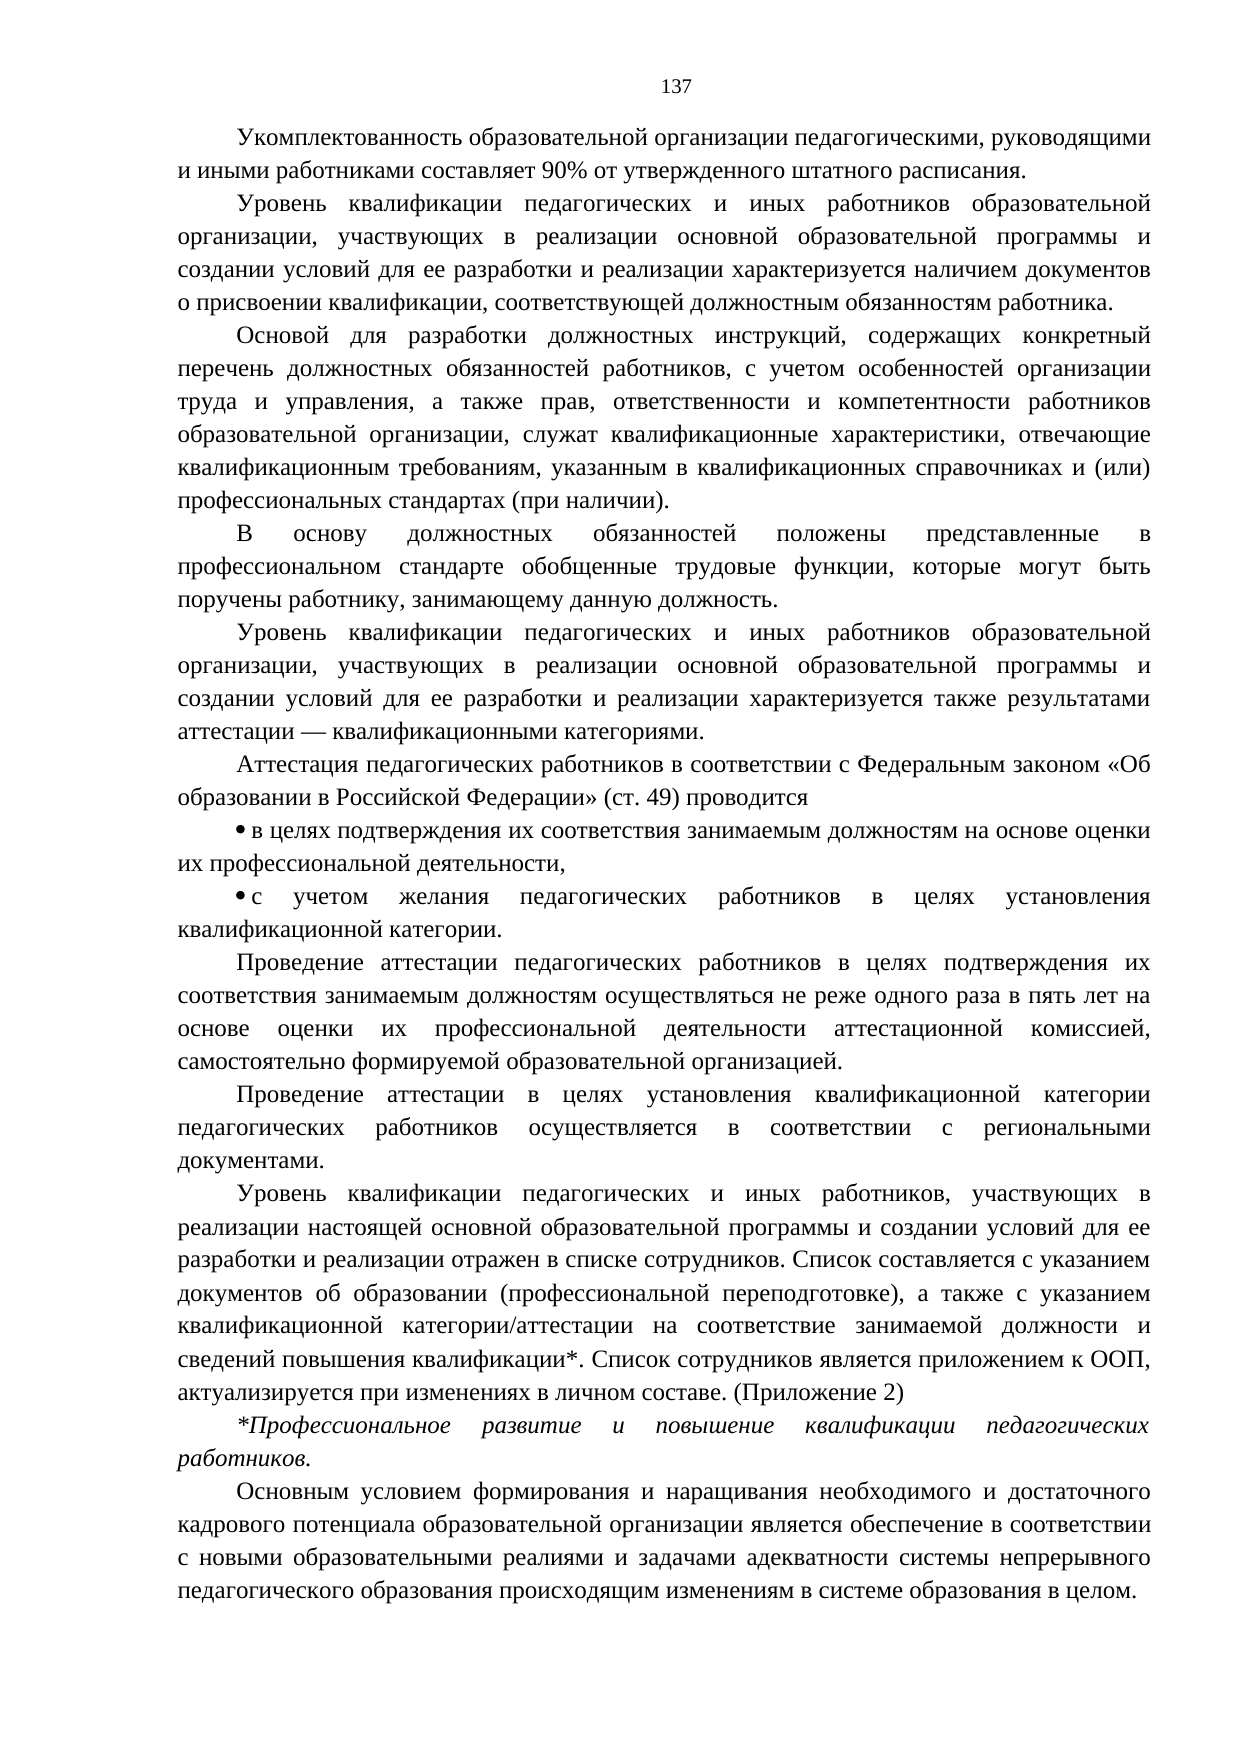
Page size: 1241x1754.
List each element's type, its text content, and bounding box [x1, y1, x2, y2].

list с учетом желания педагогических работников в целях установления квалификационной категории. [177, 881, 1152, 943]
text Укомплектованность образовательной организации педагогическими, руководящими и иными работниками составляет 90% от утвержденного штатного расписания. [177, 122, 1152, 184]
text Проведение аттестации в целях установления квалификационной категории педагогических работников осуществляется в соответствии с региональными документами. [177, 1079, 1152, 1174]
text Уровень квалификации педагогических и иных работников, участвующих в реализации настоящей основной образовательной программы и создании условий для ее разработки и реализации отражен в списке сотрудников. Список составляется с указанием документов об образовании (профессиональной переподготовке), а также с указанием квалификационной категории/аттестации на соответствие занимаемой должности и сведений повышения квалификации*. Список сотрудников является приложением к ООП, актуализируется при изменениях в личном составе. (Приложение 2) [177, 1178, 1152, 1405]
text Уровень квалификации педагогических и иных работников образовательной организации, участвующих в реализации основной образовательной программы и создании условий для ее разработки и реализации характеризуется наличием документов о присвоении квалификации, соответствующей должностным обязанностям работника. [177, 188, 1152, 316]
text *Профессиональное развитие и повышение квалификации педагогических работников. [177, 1410, 1152, 1471]
text Аттестация педагогических работников в соответствии с Федеральным законом «Об образовании в Российской Федерации» (ст. 49) проводится [177, 749, 1152, 811]
text Основным условием формирования и наращивания необходимого и достаточного кадрового потенциала образовательной организации является обеспечение в соответствии с новыми образовательными реалиями и задачами адекватности системы непрерывного педагогического образования происходящим изменениям в системе образования в целом. [177, 1476, 1152, 1603]
text Основой для разработки должностных инструкций, содержащих конкретный перечень должностных обязанностей работников, с учетом особенностей организации труда и управления, а также прав, ответственности и компетентности работников образовательной организации, служат квалификационные характеристики, отвечающие квалификационным требованиям, указанным в квалификационных справочниках и (или) профессиональных стандартах (при наличии). [177, 320, 1152, 514]
list в целях подтверждения их соответствия занимаемым должностям на основе оценки их профессиональной деятельности, [177, 815, 1152, 877]
text Уровень квалификации педагогических и иных работников образовательной организации, участвующих в реализации основной образовательной программы и создании условий для ее разработки и реализации характеризуется также результатами аттестации — квалификационными категориями. [177, 617, 1152, 745]
text Проведение аттестации педагогических работников в целях подтверждения их соответствия занимаемым должностям осуществляться не реже одного раза в пять лет на основе оценки их профессиональной деятельности аттестационной комиссией, самостоятельно формируемой образовательной организацией. [177, 947, 1152, 1075]
text В основу должностных обязанностей положены представленные в профессиональном стандарте обобщенные трудовые функции, которые могут быть поручены работнику, занимающему данную должность. [177, 518, 1152, 613]
